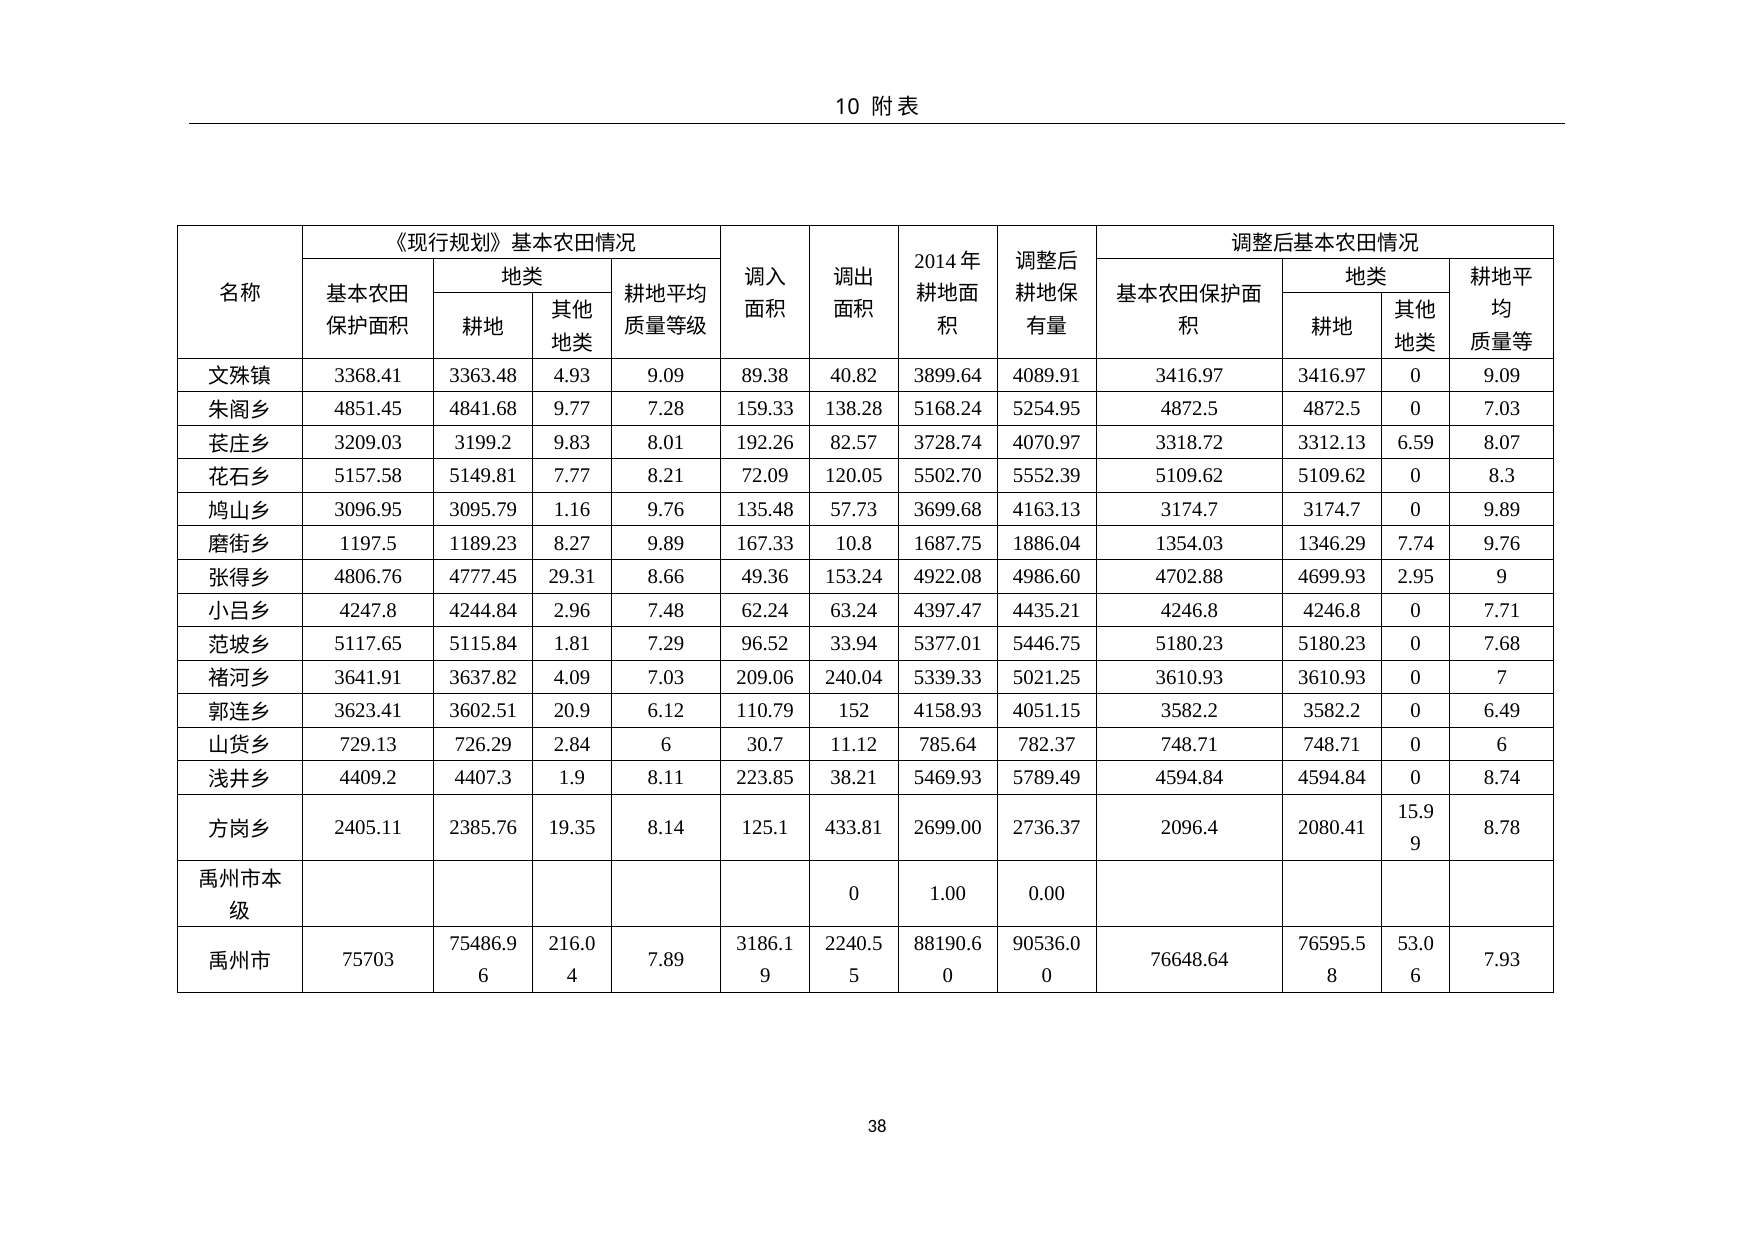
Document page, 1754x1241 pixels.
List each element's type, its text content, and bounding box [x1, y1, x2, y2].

table_cell 30.7 [721, 728, 809, 760]
table_cell 3899.64 [899, 359, 997, 391]
table_cell 57.73 [810, 493, 898, 525]
table_cell 2240.55 [810, 927, 898, 992]
table_cell [721, 861, 809, 926]
table_cell 6 [612, 728, 720, 760]
table_cell 15.99 [1382, 795, 1449, 860]
table_cell 209.06 [721, 661, 809, 693]
table_cell 4407.3 [434, 761, 532, 794]
table_header 2014年耕地面积 [899, 226, 997, 358]
table_cell 小吕乡 [178, 594, 302, 626]
table_cell [533, 861, 611, 926]
table_cell 0 [1382, 594, 1449, 626]
table_cell 4806.76 [303, 560, 433, 592]
table_cell 4922.08 [899, 560, 997, 592]
table_cell 7.28 [612, 392, 720, 425]
table_cell 0 [1382, 627, 1449, 659]
table_cell 0 [1382, 359, 1449, 391]
table_cell 5117.65 [303, 627, 433, 659]
table_cell 郭连乡 [178, 694, 302, 727]
table_cell 3199.2 [434, 426, 532, 458]
table_cell 125.1 [721, 795, 809, 860]
table_cell 3174.7 [1283, 493, 1381, 525]
table_cell 4851.45 [303, 392, 433, 425]
table_cell 范坡乡 [178, 627, 302, 659]
table_cell 8.78 [1450, 795, 1553, 860]
table_cell 3416.97 [1097, 359, 1282, 391]
table_cell 耕地平均 质量等级 [612, 259, 720, 358]
table_cell 4246.8 [1097, 594, 1282, 626]
table_cell [434, 861, 532, 926]
table_cell 5254.95 [998, 392, 1096, 425]
table_cell 地类 [1283, 259, 1449, 292]
table_cell 3416.97 [1283, 359, 1381, 391]
table_cell 7 [1450, 661, 1553, 693]
table_cell 4051.15 [998, 694, 1096, 727]
table_cell 748.71 [1283, 728, 1381, 760]
table_header 调入 面积 [721, 226, 809, 358]
table_cell 433.81 [810, 795, 898, 860]
table_cell 浅井乡 [178, 761, 302, 794]
table_cell 192.26 [721, 426, 809, 458]
table_cell 5502.70 [899, 459, 997, 492]
table_cell 5157.58 [303, 459, 433, 492]
table_cell 785.64 [899, 728, 997, 760]
table_cell 张得乡 [178, 560, 302, 592]
table_cell 782.37 [998, 728, 1096, 760]
table_cell 82.57 [810, 426, 898, 458]
table_header 名称 [178, 226, 302, 358]
table_cell 4163.13 [998, 493, 1096, 525]
table_cell 40.82 [810, 359, 898, 391]
table_cell 7.48 [612, 594, 720, 626]
table_cell 53.06 [1382, 927, 1449, 992]
table_cell 8.66 [612, 560, 720, 592]
table_cell 5339.33 [899, 661, 997, 693]
table_cell 0 [1382, 661, 1449, 693]
table_cell 3174.7 [1097, 493, 1282, 525]
table_cell 0 [1382, 459, 1449, 492]
table_cell 4089.91 [998, 359, 1096, 391]
table_cell 4777.45 [434, 560, 532, 592]
table_cell 726.29 [434, 728, 532, 760]
table_cell 5168.24 [899, 392, 997, 425]
table_cell 文殊镇 [178, 359, 302, 391]
table_cell 3318.72 [1097, 426, 1282, 458]
table_cell 3623.41 [303, 694, 433, 727]
table_cell 3095.79 [434, 493, 532, 525]
table_cell 9 [1450, 560, 1553, 592]
table_cell 5149.81 [434, 459, 532, 492]
table_cell 禹州市 [178, 927, 302, 992]
table_cell 0 [1382, 694, 1449, 727]
table_cell 7.03 [612, 661, 720, 693]
table_cell 76595.58 [1283, 927, 1381, 992]
table_cell 63.24 [810, 594, 898, 626]
table_cell 5789.49 [998, 761, 1096, 794]
table_cell 4986.60 [998, 560, 1096, 592]
table_cell 152 [810, 694, 898, 727]
table_cell 7.74 [1382, 526, 1449, 559]
table_cell 2405.11 [303, 795, 433, 860]
table_cell 4594.84 [1097, 761, 1282, 794]
table_cell 耕地平均 质量等级 [1450, 259, 1553, 358]
table_cell 5115.84 [434, 627, 532, 659]
table_cell 1197.5 [303, 526, 433, 559]
table_cell 4594.84 [1283, 761, 1381, 794]
table_cell 4699.93 [1283, 560, 1381, 592]
table_cell 7.29 [612, 627, 720, 659]
table_cell 5180.23 [1097, 627, 1282, 659]
table_cell 4872.5 [1283, 392, 1381, 425]
table_cell 0 [1382, 728, 1449, 760]
table_cell 3582.2 [1097, 694, 1282, 727]
table_cell [1450, 861, 1553, 926]
table_cell 4702.88 [1097, 560, 1282, 592]
table_cell 禹州市本级 [178, 861, 302, 926]
table_cell 5469.93 [899, 761, 997, 794]
table_cell 75703 [303, 927, 433, 992]
table_cell 1.00 [899, 861, 997, 926]
table_cell 159.33 [721, 392, 809, 425]
table_cell 3602.51 [434, 694, 532, 727]
table_cell 20.9 [533, 694, 611, 727]
table_cell 4.09 [533, 661, 611, 693]
table_cell 方岗乡 [178, 795, 302, 860]
table_cell 9.76 [612, 493, 720, 525]
table_cell 褚河乡 [178, 661, 302, 693]
table_cell 山货乡 [178, 728, 302, 760]
table_cell 76648.64 [1097, 927, 1282, 992]
table_cell 其他 地类 [1382, 293, 1449, 358]
table_cell 4070.97 [998, 426, 1096, 458]
table_cell 2.95 [1382, 560, 1449, 592]
table_cell 72.09 [721, 459, 809, 492]
table_cell 耕地 [434, 293, 532, 358]
table_cell 0.00 [998, 861, 1096, 926]
table_cell 2385.76 [434, 795, 532, 860]
table_cell 耕地 [1283, 293, 1381, 358]
table_cell 6 [1450, 728, 1553, 760]
table_cell 1.9 [533, 761, 611, 794]
table_cell 7.03 [1450, 392, 1553, 425]
table_cell 8.14 [612, 795, 720, 860]
table_cell 62.24 [721, 594, 809, 626]
table_cell 5552.39 [998, 459, 1096, 492]
table_cell 鸠山乡 [178, 493, 302, 525]
table_cell 8.01 [612, 426, 720, 458]
table_header 《现行规划》基本农田情况 [303, 226, 720, 258]
table_cell 苌庄乡 [178, 426, 302, 458]
table_cell 7.71 [1450, 594, 1553, 626]
table_cell 9.09 [1450, 359, 1553, 391]
table_cell 7.89 [612, 927, 720, 992]
table_cell 3610.93 [1283, 661, 1381, 693]
table_cell 4409.2 [303, 761, 433, 794]
table_cell 4435.21 [998, 594, 1096, 626]
table_cell 5109.62 [1097, 459, 1282, 492]
table_cell 4246.8 [1283, 594, 1381, 626]
table_cell 3641.91 [303, 661, 433, 693]
table_cell 磨街乡 [178, 526, 302, 559]
table_cell 10.8 [810, 526, 898, 559]
table_cell 1354.03 [1097, 526, 1282, 559]
table_cell 7.93 [1450, 927, 1553, 992]
table_cell 其他 地类 [533, 293, 611, 358]
table_cell 11.12 [810, 728, 898, 760]
table_cell 223.85 [721, 761, 809, 794]
table_cell 138.28 [810, 392, 898, 425]
table_cell 基本农田 保护面积 [303, 259, 433, 358]
table_cell 8.74 [1450, 761, 1553, 794]
table_cell 1687.75 [899, 526, 997, 559]
table_cell 4244.84 [434, 594, 532, 626]
table_cell 0 [1382, 761, 1449, 794]
table_cell 167.33 [721, 526, 809, 559]
table_cell 1189.23 [434, 526, 532, 559]
table_cell 8.27 [533, 526, 611, 559]
table_cell 1886.04 [998, 526, 1096, 559]
table_cell 8.07 [1450, 426, 1553, 458]
table_cell 135.48 [721, 493, 809, 525]
table_header 调整后耕地保有量 [998, 226, 1096, 358]
table_cell 216.04 [533, 927, 611, 992]
table_cell 9.83 [533, 426, 611, 458]
table_cell 29.31 [533, 560, 611, 592]
table_cell 0 [810, 861, 898, 926]
table_cell 1346.29 [1283, 526, 1381, 559]
table_cell 2699.00 [899, 795, 997, 860]
table_cell 地类 [434, 259, 611, 292]
table_cell 4841.68 [434, 392, 532, 425]
table_cell 2.84 [533, 728, 611, 760]
table_cell 8.11 [612, 761, 720, 794]
table_cell 9.76 [1450, 526, 1553, 559]
table_cell 3637.82 [434, 661, 532, 693]
table_cell [1283, 861, 1381, 926]
table_cell 2080.41 [1283, 795, 1381, 860]
table_cell 3186.19 [721, 927, 809, 992]
table_cell 3728.74 [899, 426, 997, 458]
table_cell 3312.13 [1283, 426, 1381, 458]
table_cell 3209.03 [303, 426, 433, 458]
table_cell 3582.2 [1283, 694, 1381, 727]
table_cell 4872.5 [1097, 392, 1282, 425]
table_cell 花石乡 [178, 459, 302, 492]
table_cell 8.3 [1450, 459, 1553, 492]
table_cell [1382, 861, 1449, 926]
table_cell 3096.95 [303, 493, 433, 525]
table_cell 0 [1382, 392, 1449, 425]
table_cell 2.96 [533, 594, 611, 626]
table_cell 4397.47 [899, 594, 997, 626]
table_cell 3699.68 [899, 493, 997, 525]
table_cell 6.49 [1450, 694, 1553, 727]
table_cell 7.68 [1450, 627, 1553, 659]
table_cell 49.36 [721, 560, 809, 592]
table_cell 0 [1382, 493, 1449, 525]
table_cell 3610.93 [1097, 661, 1282, 693]
table_cell 4.93 [533, 359, 611, 391]
table_cell 19.35 [533, 795, 611, 860]
table_header 调整后基本农田情况 [1097, 226, 1553, 258]
table_cell 3363.48 [434, 359, 532, 391]
table_cell [1097, 861, 1282, 926]
table_cell 5021.25 [998, 661, 1096, 693]
table_cell 1.16 [533, 493, 611, 525]
table_cell 110.79 [721, 694, 809, 727]
table_cell 75486.96 [434, 927, 532, 992]
table_cell 2736.37 [998, 795, 1096, 860]
table_cell 729.13 [303, 728, 433, 760]
table_cell 5446.75 [998, 627, 1096, 659]
table_cell 96.52 [721, 627, 809, 659]
table_cell 3368.41 [303, 359, 433, 391]
table_cell 7.77 [533, 459, 611, 492]
table_cell 6.59 [1382, 426, 1449, 458]
table_cell 153.24 [810, 560, 898, 592]
table_cell 9.09 [612, 359, 720, 391]
table_cell 朱阁乡 [178, 392, 302, 425]
table_cell 6.12 [612, 694, 720, 727]
table_cell 240.04 [810, 661, 898, 693]
table_cell 4158.93 [899, 694, 997, 727]
table_cell 5109.62 [1283, 459, 1381, 492]
table_cell 89.38 [721, 359, 809, 391]
table_cell 5377.01 [899, 627, 997, 659]
table_header 调出 面积 [810, 226, 898, 358]
table_cell 5180.23 [1283, 627, 1381, 659]
table_cell [612, 861, 720, 926]
table_cell 90536.00 [998, 927, 1096, 992]
table_cell 33.94 [810, 627, 898, 659]
table_cell 9.89 [612, 526, 720, 559]
table_cell 88190.60 [899, 927, 997, 992]
table_cell [303, 861, 433, 926]
table_cell 2096.4 [1097, 795, 1282, 860]
table_cell 9.77 [533, 392, 611, 425]
table_cell 1.81 [533, 627, 611, 659]
table_cell 120.05 [810, 459, 898, 492]
table_cell 8.21 [612, 459, 720, 492]
table_cell 748.71 [1097, 728, 1282, 760]
table_cell 38.21 [810, 761, 898, 794]
table_cell 基本农田保护面积 [1097, 259, 1282, 358]
table_cell 9.89 [1450, 493, 1553, 525]
table_cell 4247.8 [303, 594, 433, 626]
